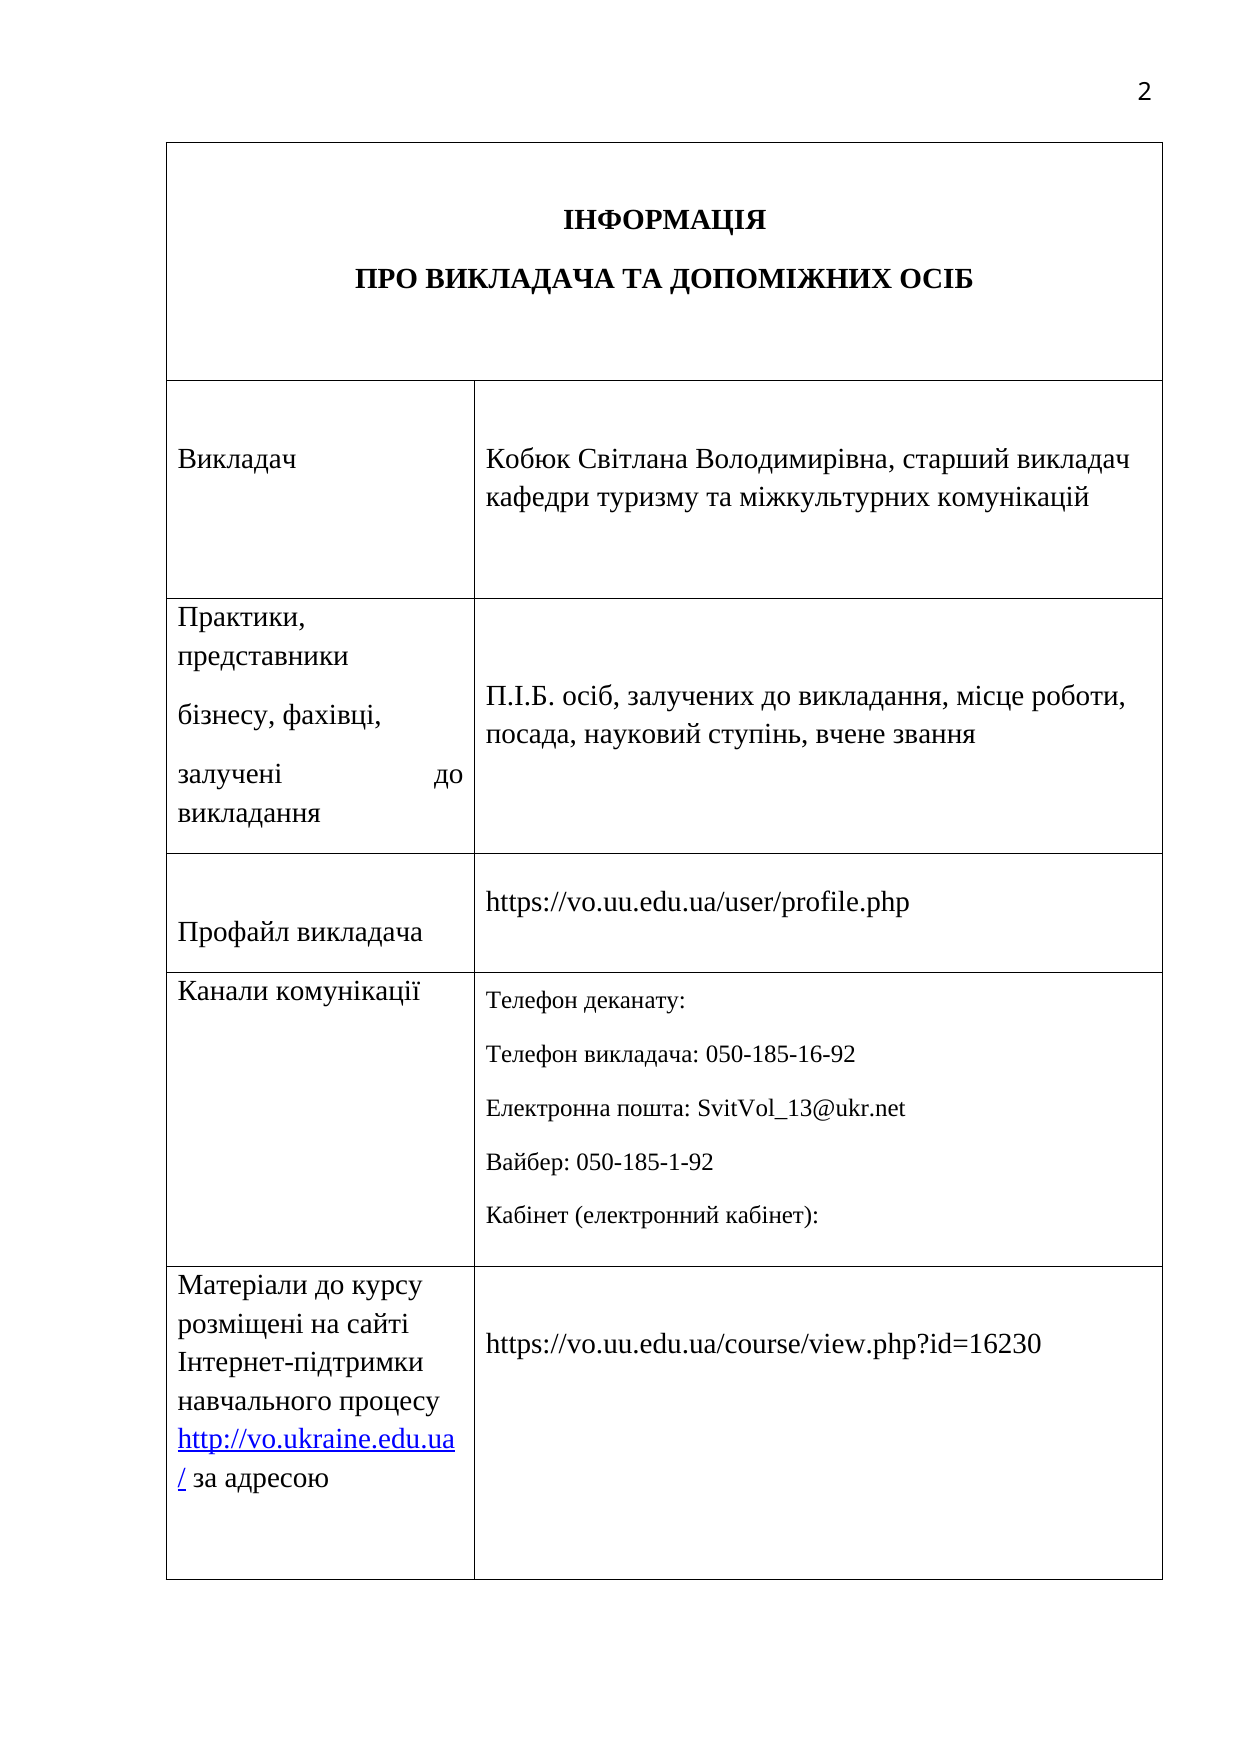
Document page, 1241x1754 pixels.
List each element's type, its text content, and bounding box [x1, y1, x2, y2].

table_cell https://vo.uu.edu.ua/course/view.php?id=16230 [475, 1267, 1162, 1579]
table_cell Викладач [167, 381, 474, 598]
table_cell Кобюк Світлана Володимирівна, старший викладач кафедри туризму та міжкультурних комунікацій [475, 381, 1162, 598]
table_cell Практики, представники бізнесу, фахівці, залучені до викладання [167, 599, 474, 853]
table_cell Матеріали до курсу розміщені на сайті Інтернет-підтримки навчального процесу http://vo.ukraine.edu.ua/ за адресою [167, 1267, 474, 1579]
table_header ІНФОРМАЦІЯ ПРО ВИКЛАДАЧА ТА ДОПОМІЖНИХ ОСІБ [167, 143, 1162, 380]
table_cell https://vo.uu.edu.ua/user/profile.php [475, 854, 1162, 972]
table_cell П.І.Б. осіб, залучених до викладання, місце роботи, посада, науковий ступінь, вчене звання [475, 599, 1162, 853]
table_cell Телефон деканату: Телефон викладача: 050-185-16-92 Електронна пошта: SvitVol_13@ukr.net Вайбер: 050-185-1-92 Кабінет (електронний кабінет): [475, 973, 1162, 1266]
table_cell Канали комунікації [167, 973, 474, 1266]
table_cell Профайл викладача [167, 854, 474, 972]
